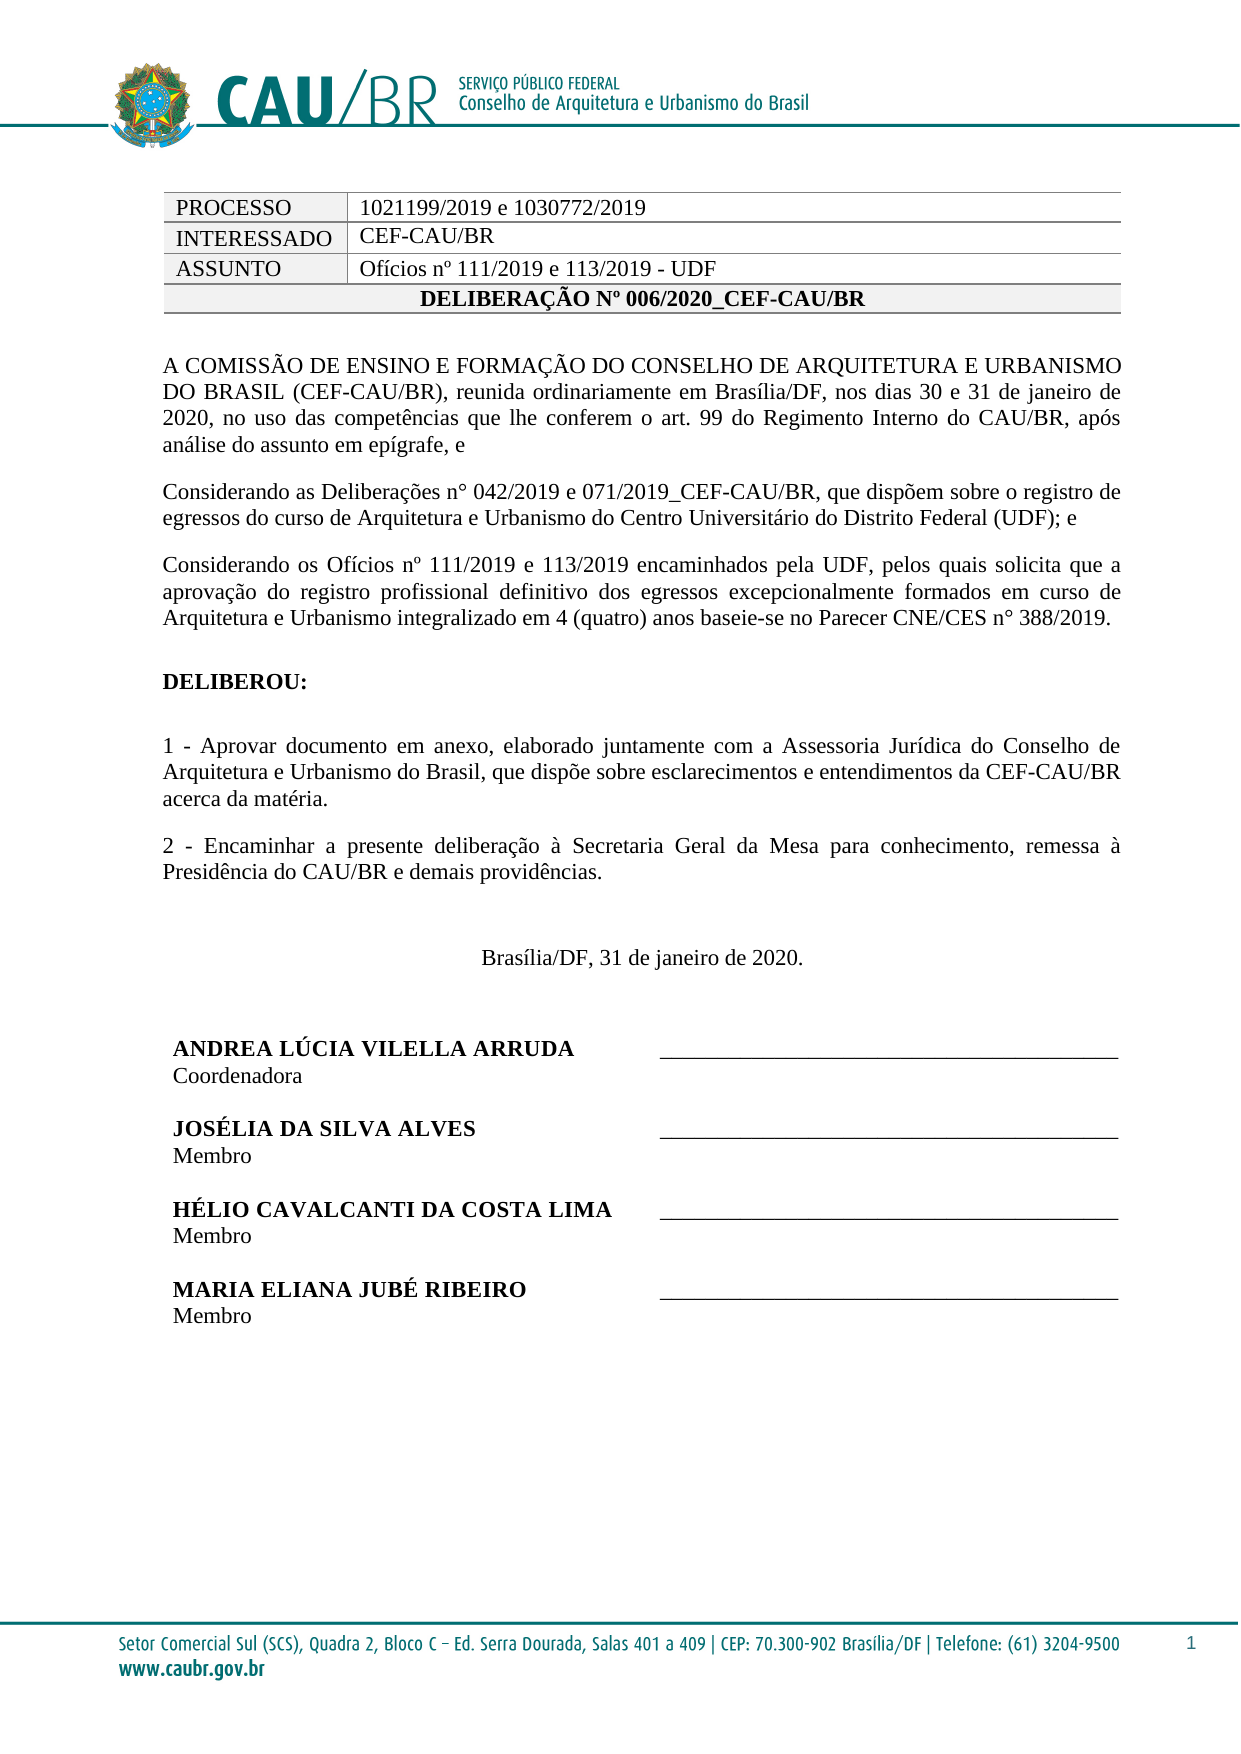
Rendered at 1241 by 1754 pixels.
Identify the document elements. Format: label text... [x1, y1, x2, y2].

table_cell Hélio Cavalcanti da Costa Lima Membro [162, 1196, 648, 1275]
table_cell ________________________________________ [649, 1196, 1135, 1275]
table_header Andrea LÚcia Vilella Arruda Coordenadora [162, 1035, 648, 1114]
table_cell Maria Eliana Jubé Ribeiro Membro [162, 1276, 648, 1328]
text Considerando as Deliberações n° 042/2019 e 071/2019_CEF-CAU/BR, que dispõem sobre o registro de egressos do curso de Arquitetura e Urbanismo do Centro Universitário do Distrito Federal (UDF); e [162, 478, 1123, 531]
list 1 - Aprovar documento em anexo, elaborado juntamente com a Assessoria Jurídica do Conselho de Arquitetura e Urbanismo do Brasil, que dispõe sobre esclarecimentos e entendimentos da CEF-CAU/BR acerca da matéria. [162, 732, 1123, 811]
text A COMISSÃO DE ENSINO E FORMAÇÃO DO CONSELHO DE ARQUITETURA E URBANISMO DO BRASIL (CEF-CAU/BR), reunida ordinariamente em Brasília/DF, nos dias 30 e 31 de janeiro de 2020, no uso das competências que lhe conferem o art. 99 do Regimento Interno do CAU/BR, após análise do assunto em epígrafe, e [162, 352, 1123, 457]
table_header 1021199/2019 e 1030772/2019 [348, 193, 1121, 221]
text Brasília/DF, 31 de janeiro de 2020. [162, 944, 1123, 971]
list 2 - Encaminhar a presente deliberação à Secretaria Geral da Mesa para conhecimento, remessa à Presidência do CAU/BR e demais providências. [162, 832, 1123, 884]
text DELIBEROU: [162, 668, 1123, 694]
table_cell ________________________________________ [649, 1116, 1135, 1194]
table_cell DELIBERAÇÃO Nº 006/2020_CEF-CAU/BR [164, 285, 1121, 312]
table_cell CEF-CAU/BR [348, 223, 1121, 253]
table_cell ________________________________________ [649, 1276, 1135, 1328]
table_cell ASSUNTO [164, 254, 347, 283]
table_cell JosÉlia da Silva Alves Membro [162, 1116, 648, 1194]
picture [0, 1579, 1238, 1754]
table_cell INTERESSADO [164, 223, 347, 253]
picture [0, 0, 1240, 176]
table_header PROCESSO [164, 193, 347, 221]
table_header ________________________________________ [649, 1035, 1135, 1114]
table_cell Ofícios nº 111/2019 e 113/2019 - UDF [348, 254, 1121, 283]
text Considerando os Ofícios nº 111/2019 e 113/2019 encaminhados pela UDF, pelos quais solicita que a aprovação do registro profissional definitivo dos egressos excepcionalmente formados em curso de Arquitetura e Urbanismo integralizado em 4 (quatro) anos baseie-se no Parecer CNE/CES n° 388/2019. [162, 551, 1123, 631]
